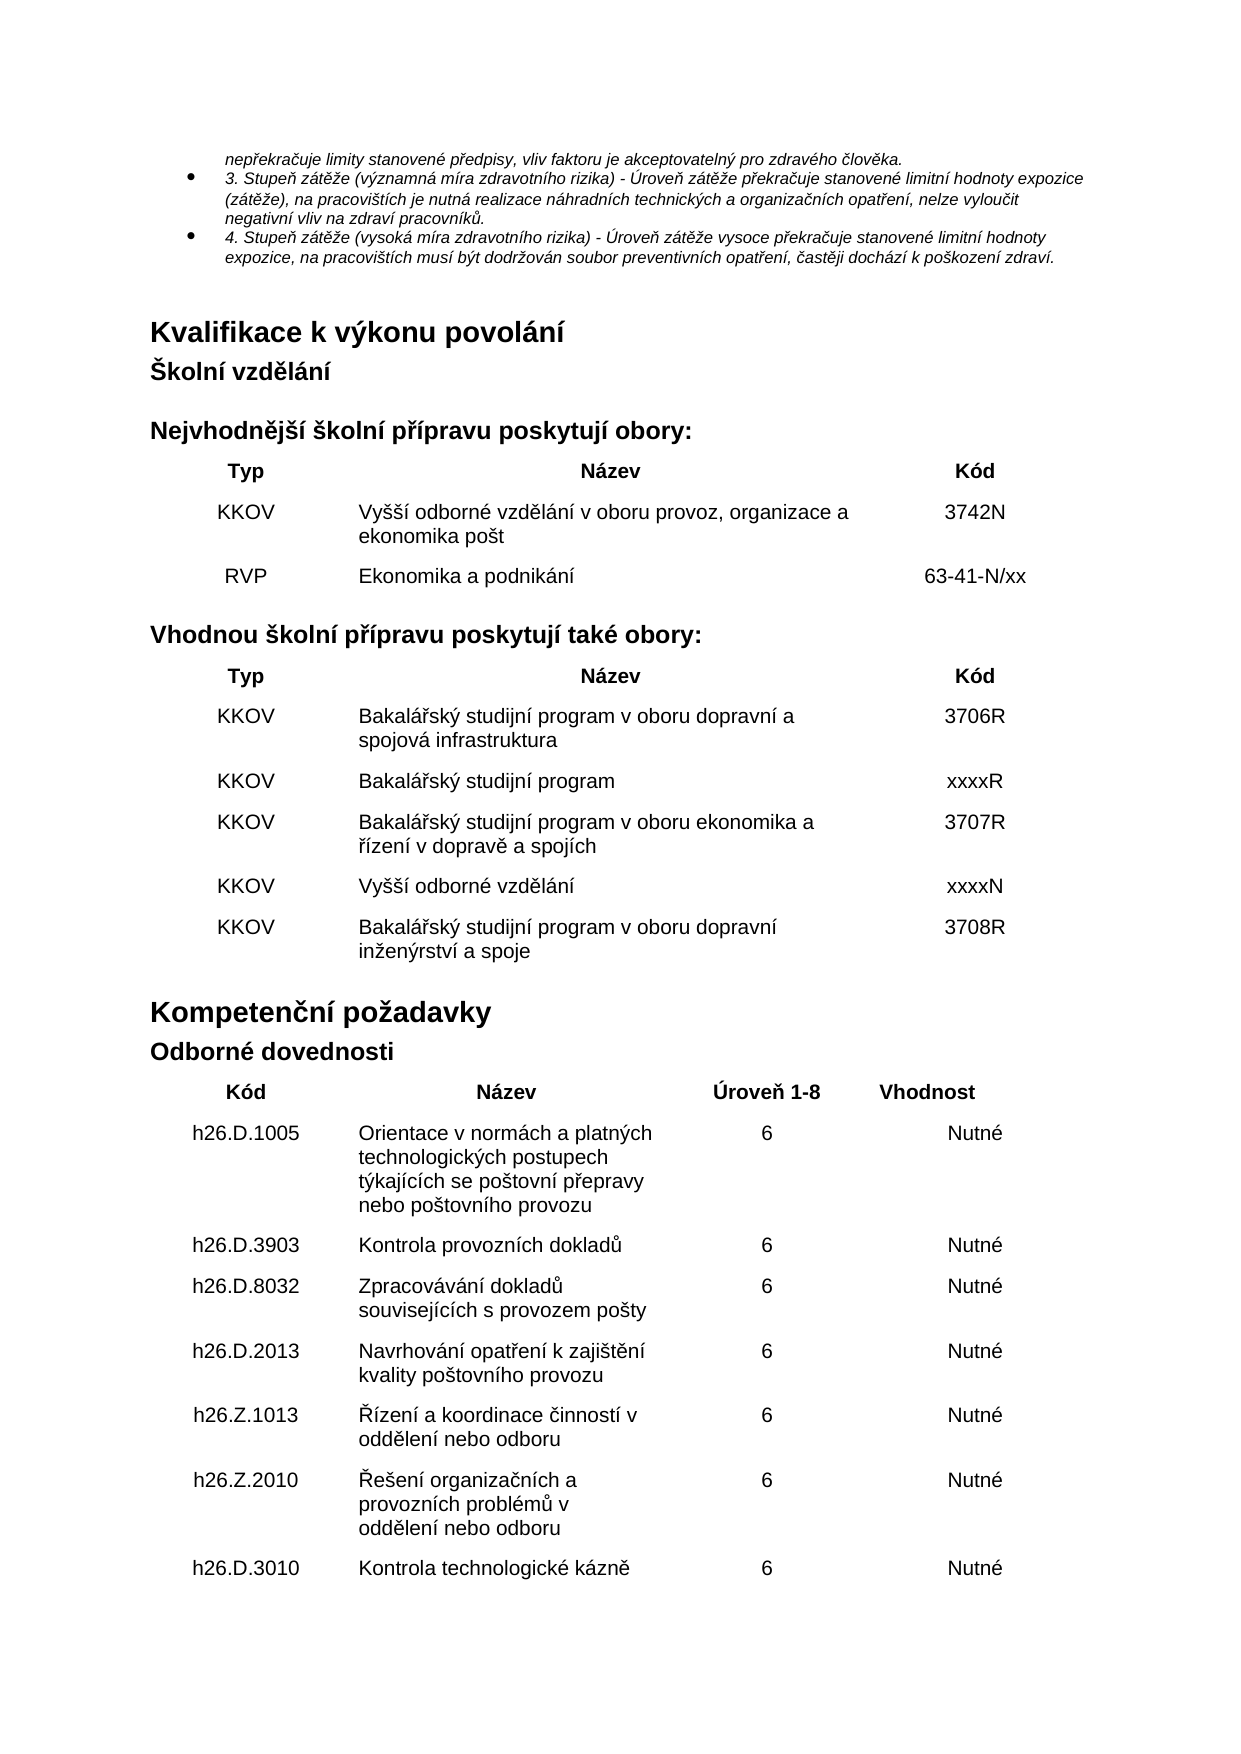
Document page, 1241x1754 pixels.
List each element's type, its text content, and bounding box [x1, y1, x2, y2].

table_cell xxxxR [871, 761, 1079, 801]
table_cell xxxxN [871, 866, 1079, 906]
table_header Název [350, 1072, 662, 1112]
list 3. Stupeň zátěže (významná míra zdravotního rizika) - Úroveň zátěže překračuje stanovené limitní hodnoty expozice (zátěže), na pracovištích je nutná realizace náhradních technických a organizačních opatření, nelze vyloučit negativní vliv na zdraví pracovníků. [187, 169, 1090, 228]
table_cell KKOV [142, 696, 350, 761]
table_cell Nutné [871, 1459, 1079, 1548]
table_cell Vyšší odborné vzdělání v oboru provoz, organizace a ekonomika pošt [350, 491, 871, 556]
table_cell Nutné [871, 1113, 1079, 1225]
table_cell 6 [663, 1395, 871, 1459]
table_cell h26.D.3010 [142, 1548, 350, 1588]
table_cell KKOV [142, 866, 350, 906]
subtitle Vhodnou školní přípravu poskytují také obory: [150, 620, 1090, 649]
table_cell RVP [142, 556, 350, 596]
table_cell 6 [663, 1225, 871, 1266]
table_cell Kontrola technologické kázně [350, 1548, 662, 1588]
table_header Vhodnost [871, 1072, 1079, 1112]
table_cell Bakalářský studijní program v oboru dopravní inženýrství a spoje [350, 906, 871, 971]
table_cell 3742N [871, 491, 1079, 556]
subtitle Školní vzdělání [150, 357, 1090, 385]
table_cell Kontrola provozních dokladů [350, 1225, 662, 1266]
table_cell 63-41-N/xx [871, 556, 1079, 596]
table_header Typ [142, 655, 350, 696]
table_cell 6 [663, 1459, 871, 1548]
table_cell Řízení a koordinace činností v oddělení nebo odboru [350, 1395, 662, 1459]
table_header Úroveň 1-8 [663, 1072, 871, 1112]
subtitle Kvalifikace k výkonu povolání [150, 315, 1090, 348]
subtitle Odborné dovednosti [150, 1037, 1090, 1066]
table_cell h26.Z.1013 [142, 1395, 350, 1459]
table_cell KKOV [142, 801, 350, 866]
table_cell Nutné [871, 1395, 1079, 1459]
table_cell 3708R [871, 906, 1079, 971]
table_cell Bakalářský studijní program v oboru ekonomika a řízení v dopravě a spojích [350, 801, 871, 866]
table_cell Nutné [871, 1225, 1079, 1266]
table_cell Nutné [871, 1548, 1079, 1588]
table_cell h26.D.2013 [142, 1330, 350, 1395]
table_cell Bakalářský studijní program v oboru dopravní a spojová infrastruktura [350, 696, 871, 761]
table_header Název [350, 655, 871, 696]
table_cell Nutné [871, 1330, 1079, 1395]
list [187, 150, 1090, 169]
table_cell Orientace v normách a platných technologických postupech týkajících se poštovní přepravy nebo poštovního provozu [350, 1113, 662, 1225]
table_cell Navrhování opatření k zajištění kvality poštovního provozu [350, 1330, 662, 1395]
table_cell KKOV [142, 761, 350, 801]
list 4. Stupeň zátěže (vysoká míra zdravotního rizika) - Úroveň zátěže vysoce překračuje stanovené limitní hodnoty expozice, na pracovištích musí být dodržován soubor preventivních opatření, častěji dochází k poškození zdraví. [187, 228, 1090, 267]
table_cell h26.D.3903 [142, 1225, 350, 1266]
table_header Kód [871, 655, 1079, 696]
table_cell Ekonomika a podnikání [350, 556, 871, 596]
table_cell 6 [663, 1266, 871, 1330]
table_cell Zpracovávání dokladů souvisejících s provozem pošty [350, 1266, 662, 1330]
table_cell 3707R [871, 801, 1079, 866]
table_header Typ [142, 451, 350, 491]
table_cell 3706R [871, 696, 1079, 761]
table_cell h26.D.1005 [142, 1113, 350, 1225]
table_cell h26.D.8032 [142, 1266, 350, 1330]
table_cell h26.Z.2010 [142, 1459, 350, 1548]
table_cell Nutné [871, 1266, 1079, 1330]
table_cell Řešení organizačních a provozních problémů v oddělení nebo odboru [350, 1459, 662, 1548]
table_cell 6 [663, 1548, 871, 1588]
table_cell 6 [663, 1330, 871, 1395]
table_cell 6 [663, 1113, 871, 1225]
table_cell KKOV [142, 906, 350, 971]
subtitle Nejvhodnější školní přípravu poskytují obory: [150, 416, 1090, 444]
table_header Název [350, 451, 871, 491]
subtitle Kompetenční požadavky [150, 995, 1090, 1028]
table_header Kód [871, 451, 1079, 491]
table_header Kód [142, 1072, 350, 1112]
table_cell Bakalářský studijní program [350, 761, 871, 801]
table_cell KKOV [142, 491, 350, 556]
table_cell Vyšší odborné vzdělání [350, 866, 871, 906]
